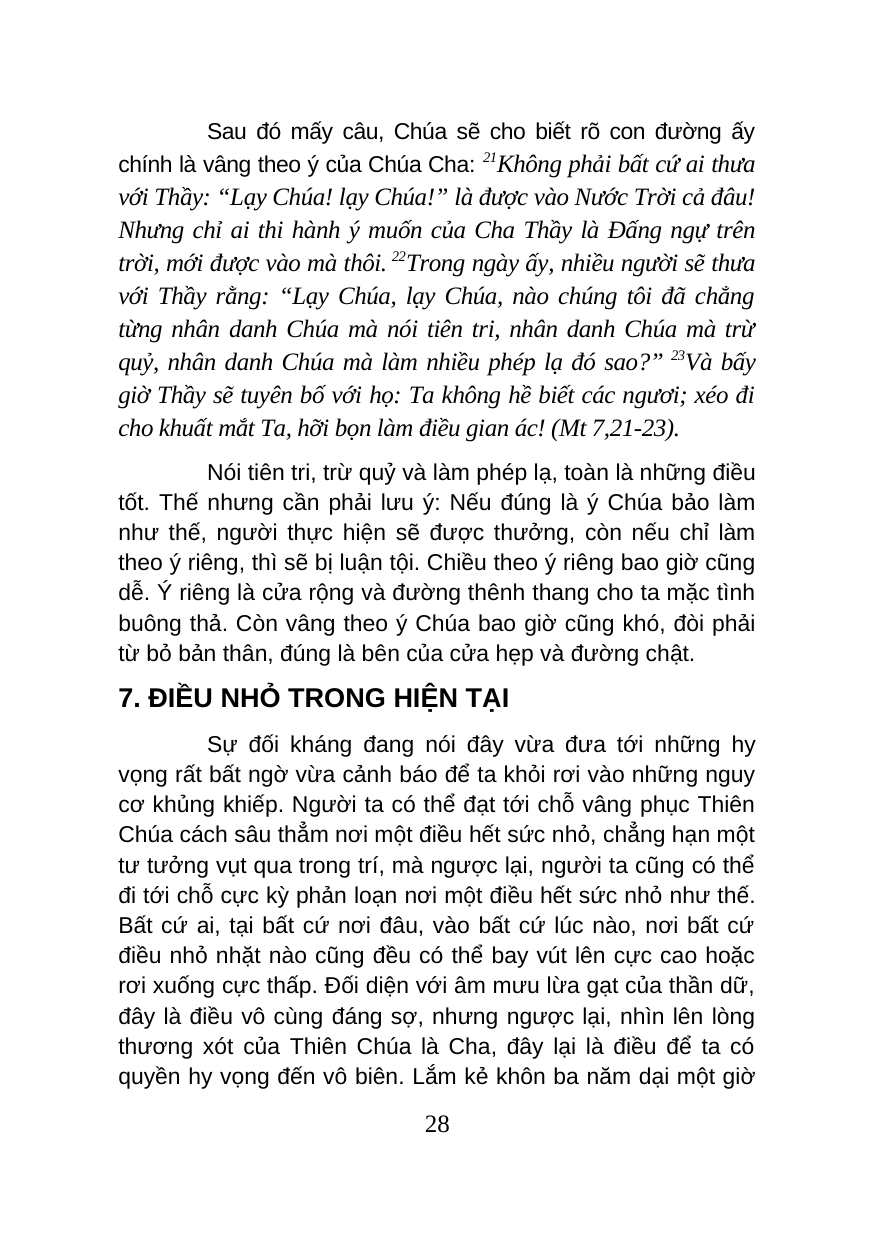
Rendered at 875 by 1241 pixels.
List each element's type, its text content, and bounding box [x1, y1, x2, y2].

text Sau đó mấy câu, Chúa sẽ cho biết rõ con đường ấy chính là vâng theo ý của Chúa Cha: 21Không phải bất cứ ai thưa với Thầy: “Lạy Chúa! lạy Chúa!” là được vào Nước Trời cả đâu! Nhưng chỉ ai thi hành ý muốn của Cha Thầy là Đấng ngự trên trời, mới được vào mà thôi. 22Trong ngày ấy, nhiều người sẽ thưa với Thầy rằng: “Lạy Chúa, lạy Chúa, nào chúng tôi đã chẳng từng nhân danh Chúa mà nói tiên tri, nhân danh Chúa mà trừ quỷ, nhân danh Chúa mà làm nhiều phép lạ đó sao?” 23Và bấy giờ Thầy sẽ tuyên bố với họ: Ta không hề biết các ngươi; xéo đi cho khuất mắt Ta, hỡi bọn làm điều gian ác! (Mt 7,21-23). [118, 118, 756, 442]
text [118, 731, 756, 1089]
text Nói tiên tri, trừ quỷ và làm phép lạ, toàn là những điều tốt. Thế nhưng cần phải lưu ý: Nếu đúng là ý Chúa bảo làm như thế, người thực hiện sẽ được thưởng, còn nếu chỉ làm theo ý riêng, thì sẽ bị luận tội. Chiều theo ý riêng bao giờ cũng dễ. Ý riêng là cửa rộng và đường thênh thang cho ta mặc tình buông thả. Còn vâng theo ý Chúa bao giờ cũng khó, đòi phải từ bỏ bản thân, đúng là bên của cửa hẹp và đường chật. [118, 458, 756, 666]
subtitle 7. ĐIỀU NHỎ TRONG HIỆN TẠI [118, 682, 756, 714]
